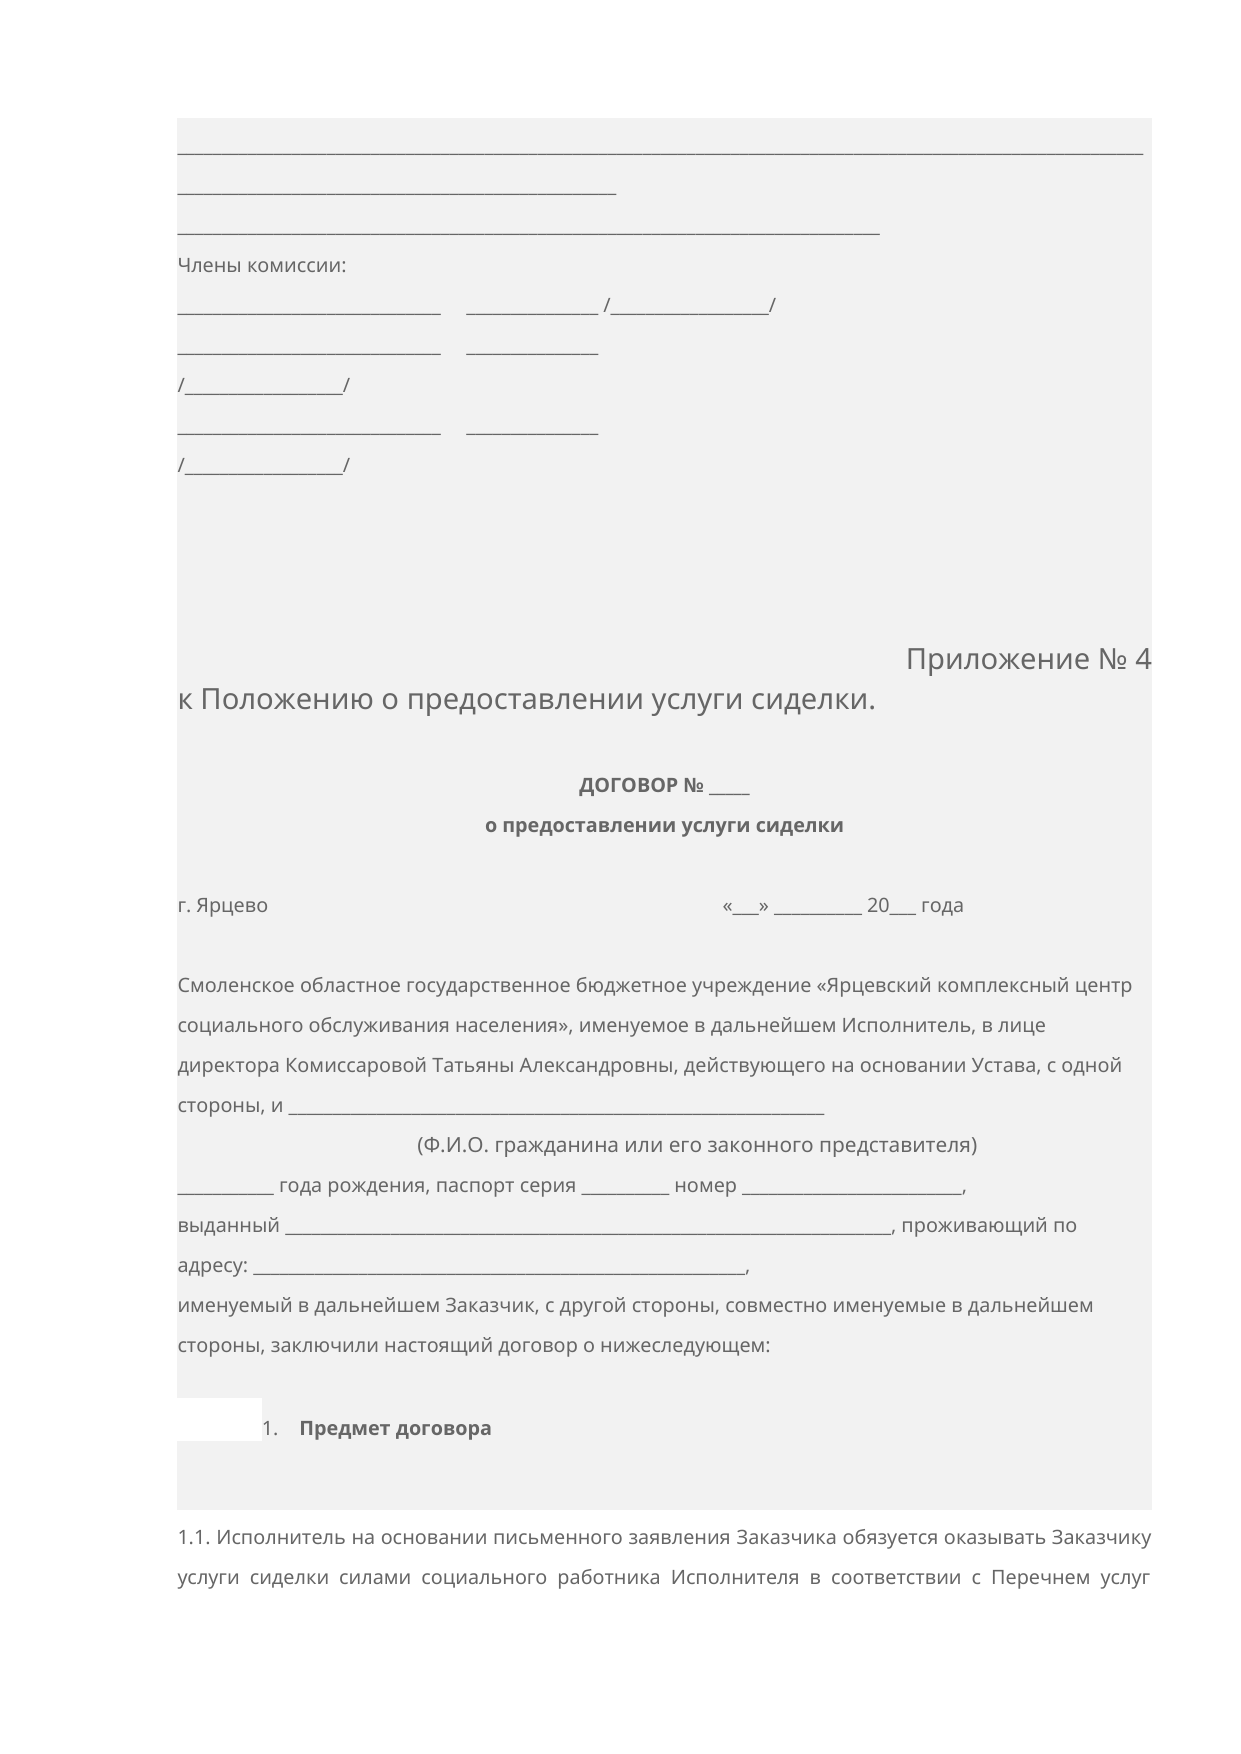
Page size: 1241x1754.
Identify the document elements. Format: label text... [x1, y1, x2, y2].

text ___________ года рождения, паспорт серия __________ номер _________________________, выданный _____________________________________________________________________, проживающий по адресу: ________________________________________________________, именуемый в дальнейшем Заказчик, с другой стороны, совместно именуемые в дальнейшем стороны, заключили настоящий договор о нижеследующем: [177, 1158, 1152, 1358]
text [177, 1510, 1152, 1590]
text г. Ярцево «___» __________ 20___ года [177, 878, 1152, 918]
text о предоставлении услуги сиделки [177, 798, 1152, 838]
text Члены комиссии: [177, 238, 1152, 278]
text ______________________________ _______________ /__________________/ [177, 318, 1152, 398]
text ________________________________________________________________________________ [177, 198, 1152, 238]
text к Положению о предоставлении услуги сиделки. [177, 678, 1152, 718]
text Приложение № 4 [177, 638, 1152, 678]
text ______________________________ _______________ /__________________/ [177, 278, 1152, 318]
list Предмет договора [262, 1401, 1152, 1441]
text ______________________________ _______________ /__________________/ [177, 398, 1152, 478]
text ДОГОВОР № _____ [177, 758, 1152, 798]
text Смоленское областное государственное бюджетное учреждение «Ярцевский комплексный центр социального обслуживания населения», именуемое в дальнейшем Исполнитель, в лице директора Комиссаровой Татьяны Александровны, действующего на основании Устава, с одной стороны, и _____________________________________________________________ (Ф.И.О. гражданина или его законного представителя) [177, 958, 1152, 1158]
